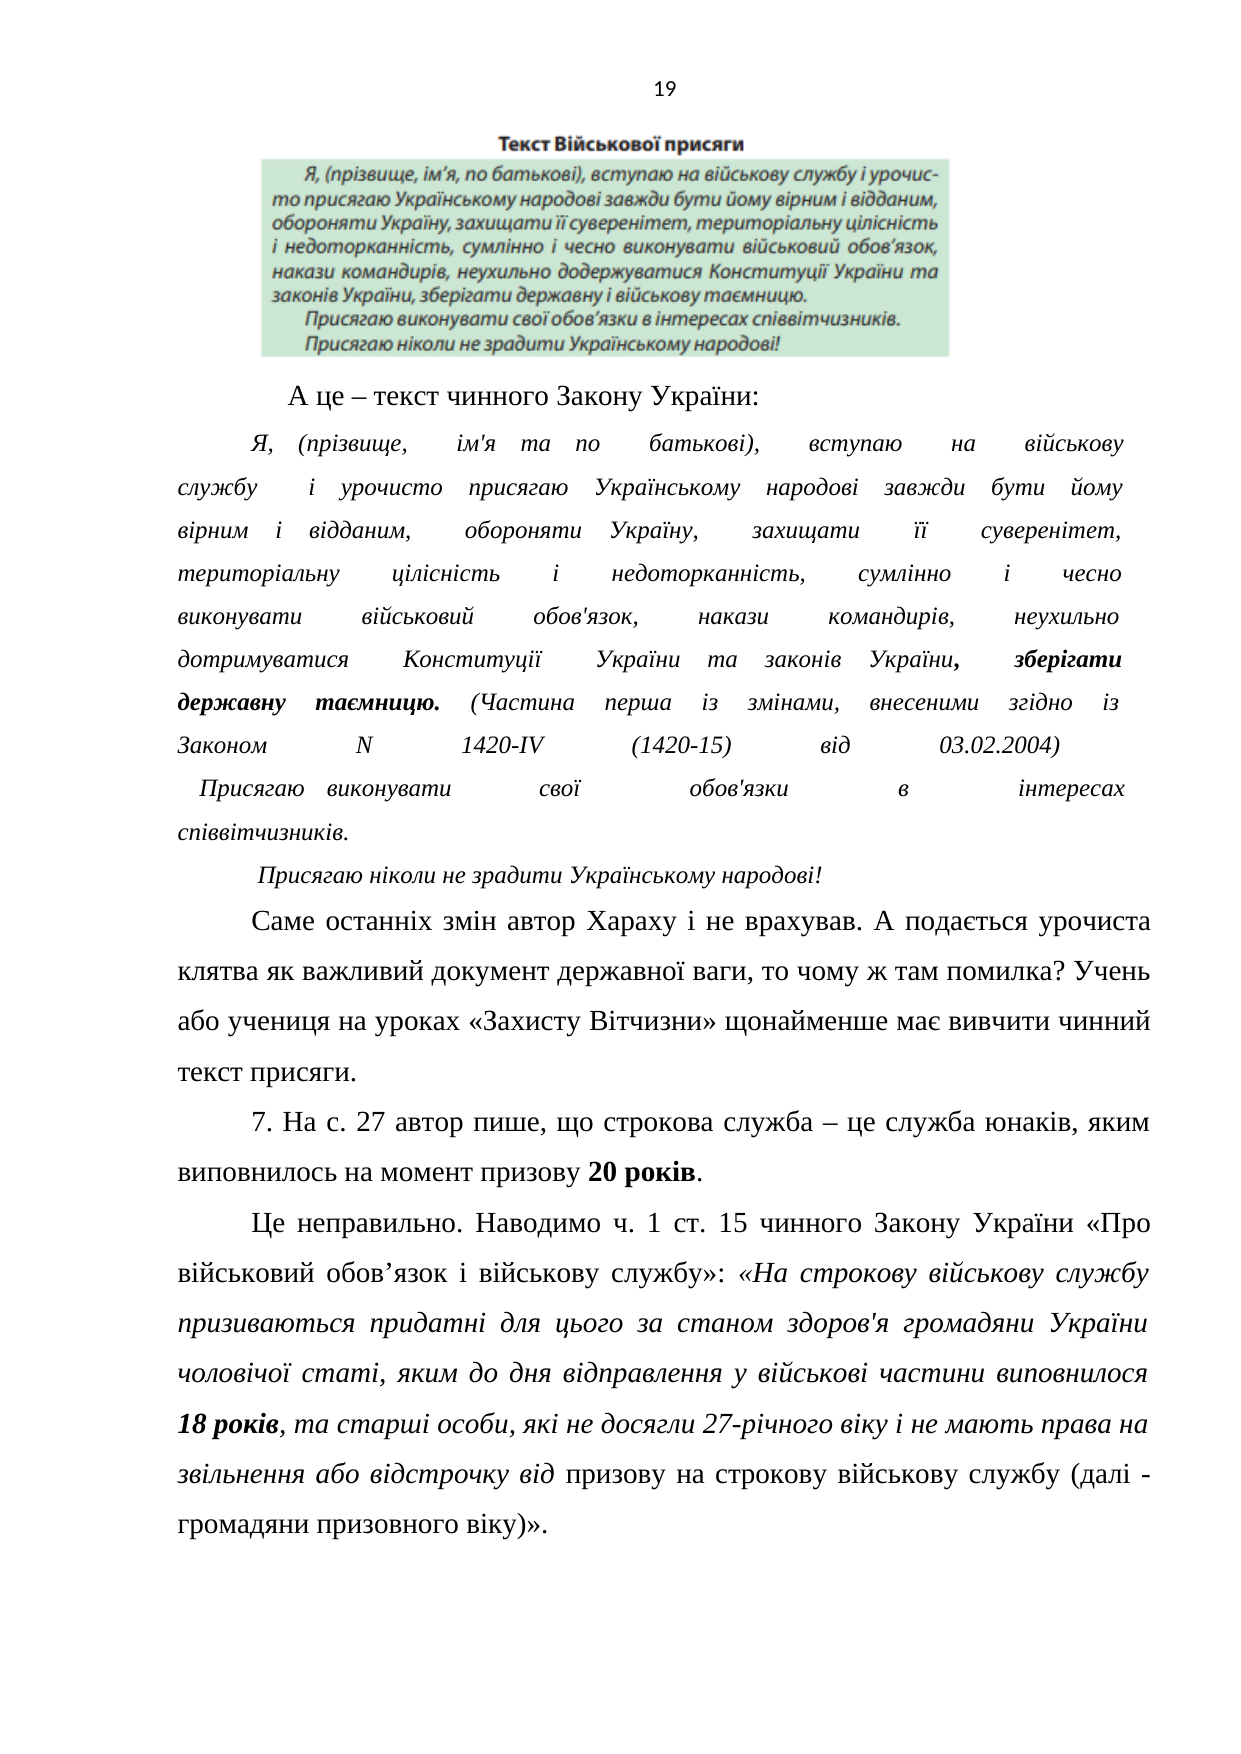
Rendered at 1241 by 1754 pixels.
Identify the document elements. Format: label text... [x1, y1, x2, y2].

text Я, (прізвище, ім'я та по батькові), вступаю на військову службу і урочисто присягаю Українському народові завжди бути йому вірним і відданим, обороняти Україну, захищати її суверенітет, територіальну цілісність і недоторканність, сумлінно і чесно виконувати військовий обов'язок, накази командирів, неухильно дотримуватися Конституції України та законів України, зберігати державну таємницю. (Частина перша із змінами, внесеними згідно із Законом N 1420-IV (1420-15) від 03.02.2004) Присягаю виконувати свої обов'язки в інтересах співвітчизників. [177, 428, 1152, 845]
text Саме останніх змін автор Хараху і не врахував. А подається урочиста клятва як важливий документ державної ваги, то чому ж там помилка? Учень або учениця на уроках «Захисту Вітчизни» щонайменше має вивчити чинний текст присяги. [177, 903, 1152, 1087]
text Це неправильно. Наводимо ч. 1 ст. 15 чинного Закону України «Про військовий обов’язок і військову службу»: «На строкову військову службу призиваються придатні для цього за станом здоров'я громадяни України чоловічої статі, яким до дня відправлення у військові частини виповнилося 18 років, та старші особи, які не досягли 27-річного віку і не мають права на звільнення або відстрочку від призову на строкову військову службу (далі - громадяни призовного віку)». [177, 1205, 1152, 1540]
picture [251, 129, 986, 365]
text А це – текст чинного Закону України: [177, 378, 1152, 412]
text 7. На с. 27 автор пише, що строкова служба – це служба юнаків, яким виповнилось на момент призову 20 років. [177, 1104, 1152, 1188]
text Присягаю ніколи не зрадити Українському народові! [177, 860, 1152, 888]
